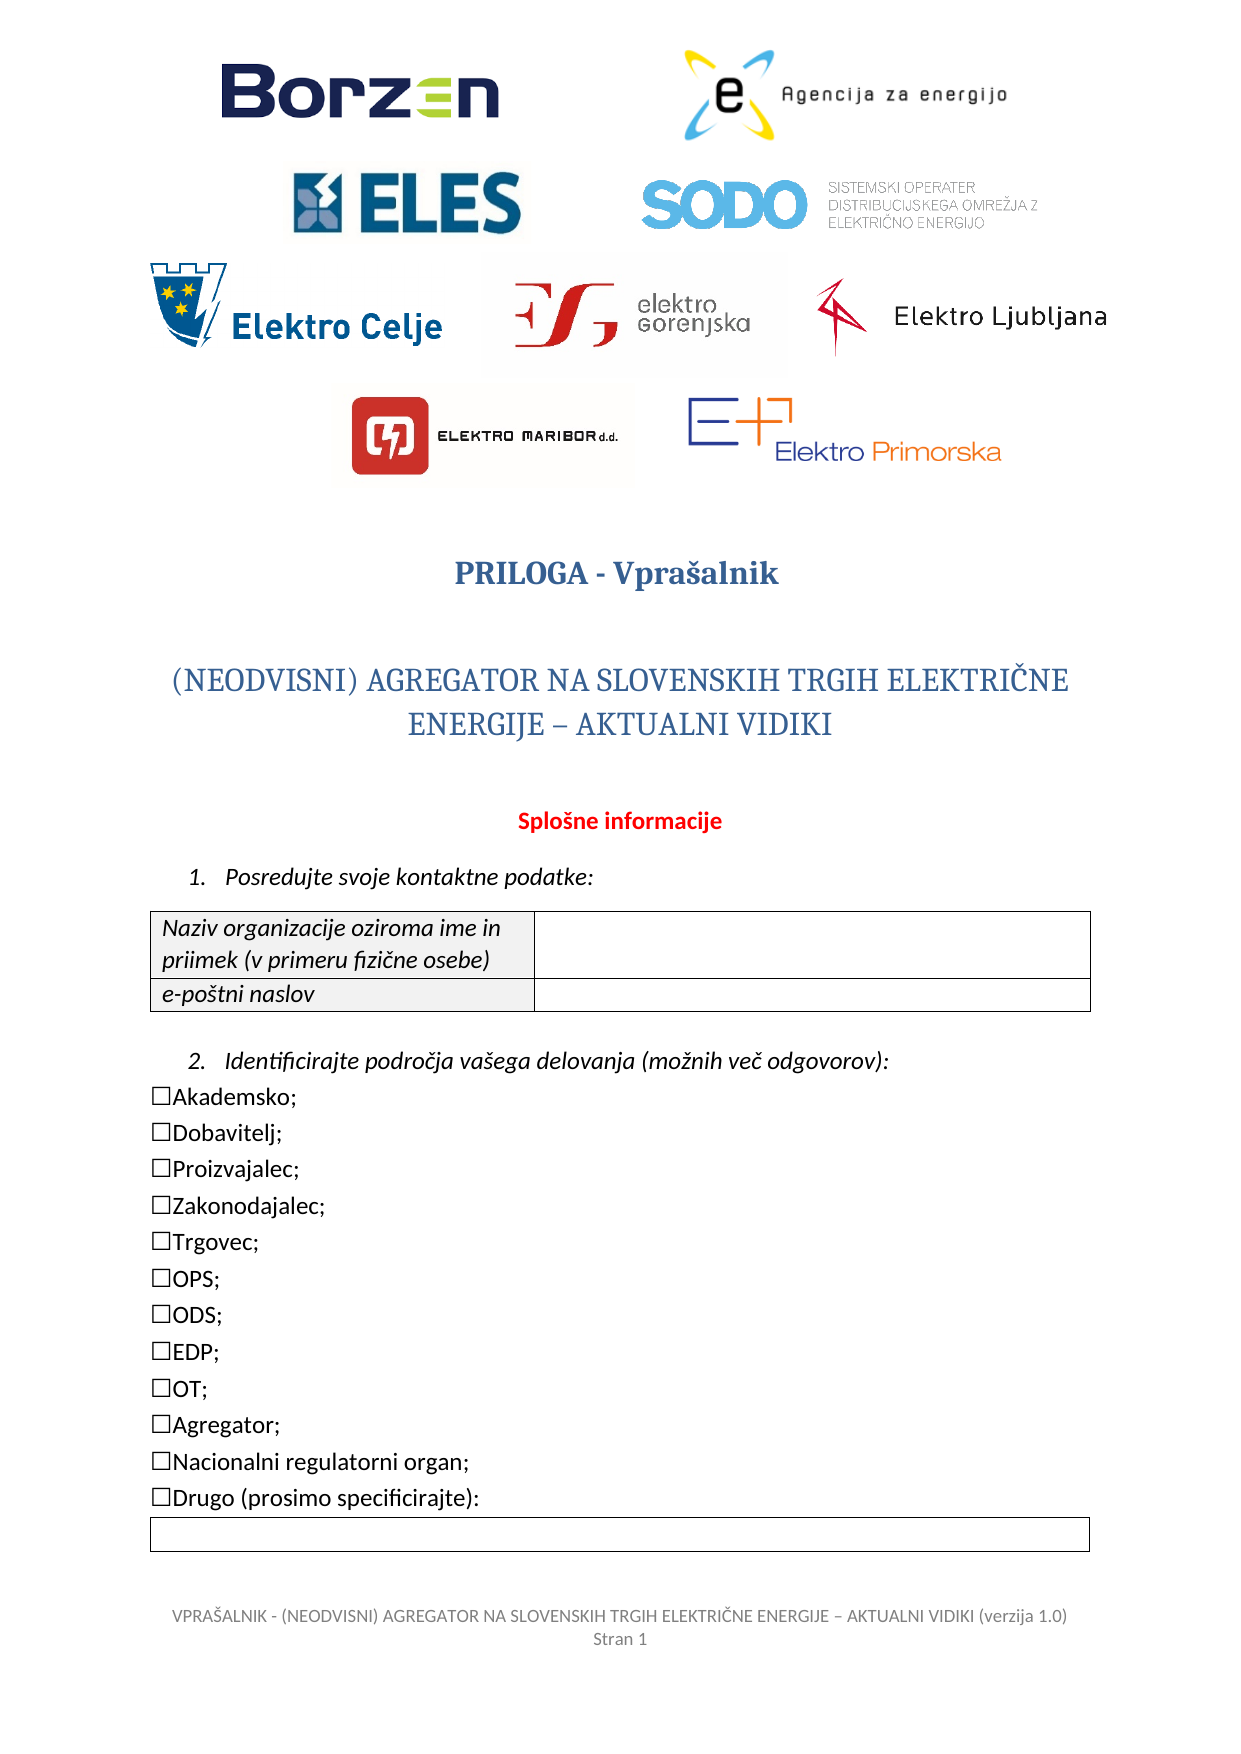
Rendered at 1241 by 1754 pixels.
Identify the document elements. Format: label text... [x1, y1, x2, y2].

picture [481, 252, 788, 378]
table_header [151, 1518, 1089, 1551]
picture [641, 180, 1038, 229]
list Identificirajte področja vašega delovanja (možnih več odgovorov): [187, 1045, 1090, 1076]
picture [150, 263, 445, 348]
picture [221, 63, 499, 145]
picture [282, 161, 532, 244]
text Splošne informacije [150, 805, 1090, 836]
table_header Naziv organizacije oziroma ime in priimek (v primeru fizične osebe) [151, 912, 534, 977]
table_header [535, 912, 1090, 977]
picture [811, 273, 1113, 361]
text EDP; [150, 1334, 1090, 1368]
text OT; Agregator; Nacionalni regulatorni organ; [150, 1370, 1090, 1477]
subtitle PRILOGA - Vprašalnik [150, 554, 1090, 631]
subtitle (NEODVISNI) AGREGATOR NA SLOVENSKIH TRGIH ELEKTRIČNE ENERGIJE – AKTUALNI VIDIKI [150, 661, 1090, 744]
picture [688, 397, 1002, 461]
list Posredujte svoje kontaktne podatke: [187, 861, 1090, 892]
picture [331, 383, 635, 488]
table_cell e-poštni naslov [151, 979, 534, 1011]
text Drugo (prosimo specificirajte): [150, 1480, 1090, 1514]
table_cell [535, 979, 1090, 1011]
text Akademsko; Dobavitelj; Proizvajalec; Zakonodajalec; Trgovec; OPS; ODS; [150, 1078, 1090, 1331]
